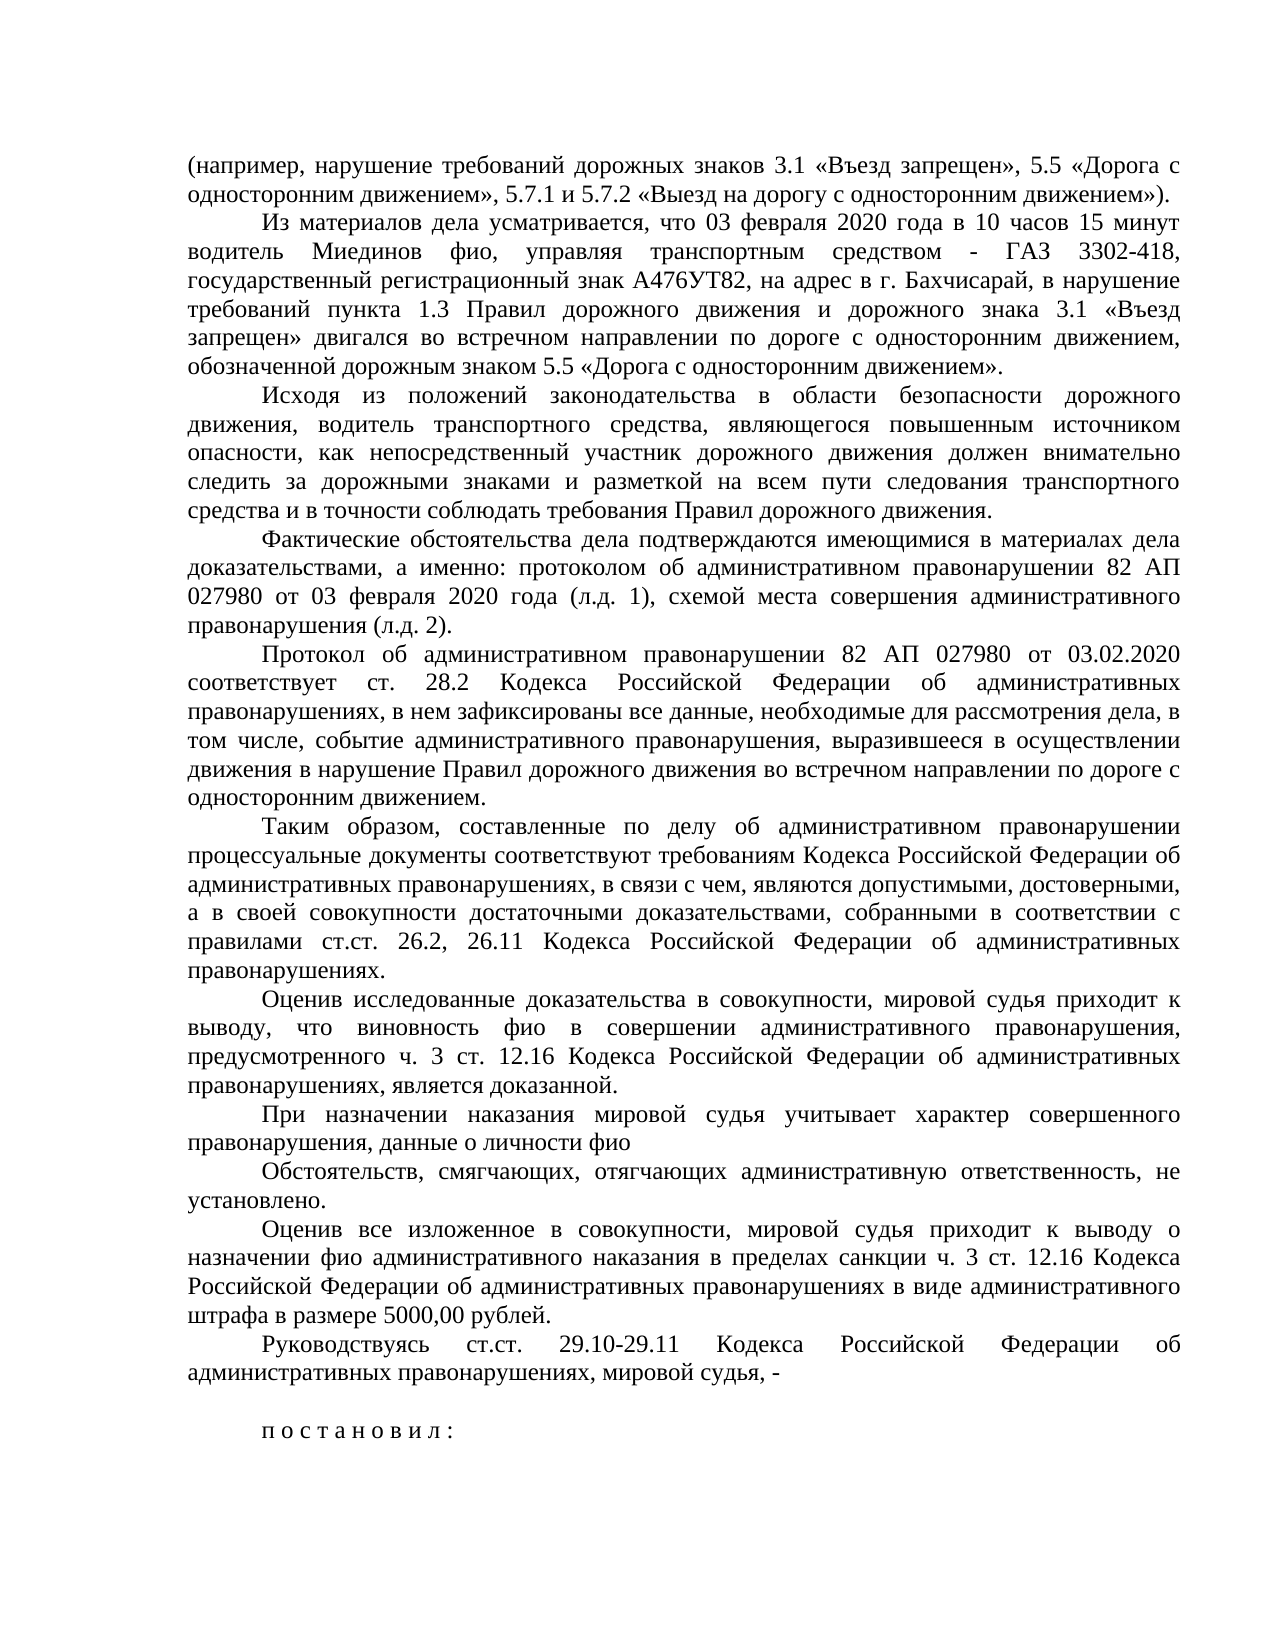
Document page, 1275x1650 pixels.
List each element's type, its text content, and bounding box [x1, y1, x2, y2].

text п о с т а н о в и л : [187, 1415, 1181, 1444]
text Протокол об административном правонарушении 82 АП 027980 от 03.02.2020 соответствует ст. 28.2 Кодекса Российской Федерации об административных правонарушениях, в нем зафиксированы все данные, необходимые для рассмотрения дела, в том числе, событие административного правонарушения, выразившееся в осуществлении движения в нарушение Правил дорожного движения во встречном направлении по дороге с односторонним движением. [187, 639, 1181, 811]
text Из материалов дела усматривается, что 03 февраля 2020 года в 10 часов 15 минут водитель Миединов фио, управляя транспортным средством - ГАЗ 3302-418, государственный регистрационный знак А476УТ82, на адрес в г. Бахчисарай, в нарушение требований пункта 1.3 Правил дорожного движения и дорожного знака 3.1 «Въезд запрещен» двигался во встречном направлении по дороге с односторонним движением, обозначенной дорожным знаком 5.5 «Дорога с односторонним движением». [187, 207, 1181, 380]
text Таким образом, составленные по делу об административном правонарушении процессуальные документы соответствуют требованиям Кодекса Российской Федерации об административных правонарушениях, в связи с чем, являются допустимыми, достоверными, а в своей совокупности достаточными доказательствами, собранными в соответствии с правилами ст.ст. 26.2, 26.11 Кодекса Российской Федерации об административных правонарушениях. [187, 811, 1181, 984]
text При назначении наказания мировой судья учитывает характер совершенного правонарушения, данные о личности фио [187, 1099, 1181, 1156]
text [187, 150, 1181, 207]
text Фактические обстоятельства дела подтверждаются имеющимися в материалах дела доказательствами, а именно: протоколом об административном правонарушении 82 АП 027980 от 03 февраля 2020 года (л.д. 1), схемой места совершения административного правонарушения (л.д. 2). [187, 524, 1181, 639]
text Оценив все изложенное в совокупности, мировой судья приходит к выводу о назначении фио административного наказания в пределах санкции ч. 3 ст. 12.16 Кодекса Российской Федерации об административных правонарушениях в виде административного штрафа в размере 5000,00 рублей. [187, 1214, 1181, 1329]
text Оценив исследованные доказательства в совокупности, мировой судья приходит к выводу, что виновность фио в совершении административного правонарушения, предусмотренного ч. 3 ст. 12.16 Кодекса Российской Федерации об административных правонарушениях, является доказанной. [187, 984, 1181, 1099]
text Обстоятельств, смягчающих, отягчающих административную ответственность, не установлено. [187, 1156, 1181, 1214]
text Руководствуясь ст.ст. 29.10-29.11 Кодекса Российской Федерации об административных правонарушениях, мировой судья, - [187, 1329, 1181, 1386]
text Исходя из положений законодательства в области безопасности дорожного движения, водитель транспортного средства, являющегося повышенным источником опасности, как непосредственный участник дорожного движения должен внимательно следить за дорожными знаками и разметкой на всем пути следования транспортного средства и в точности соблюдать требования Правил дорожного движения. [187, 380, 1181, 524]
